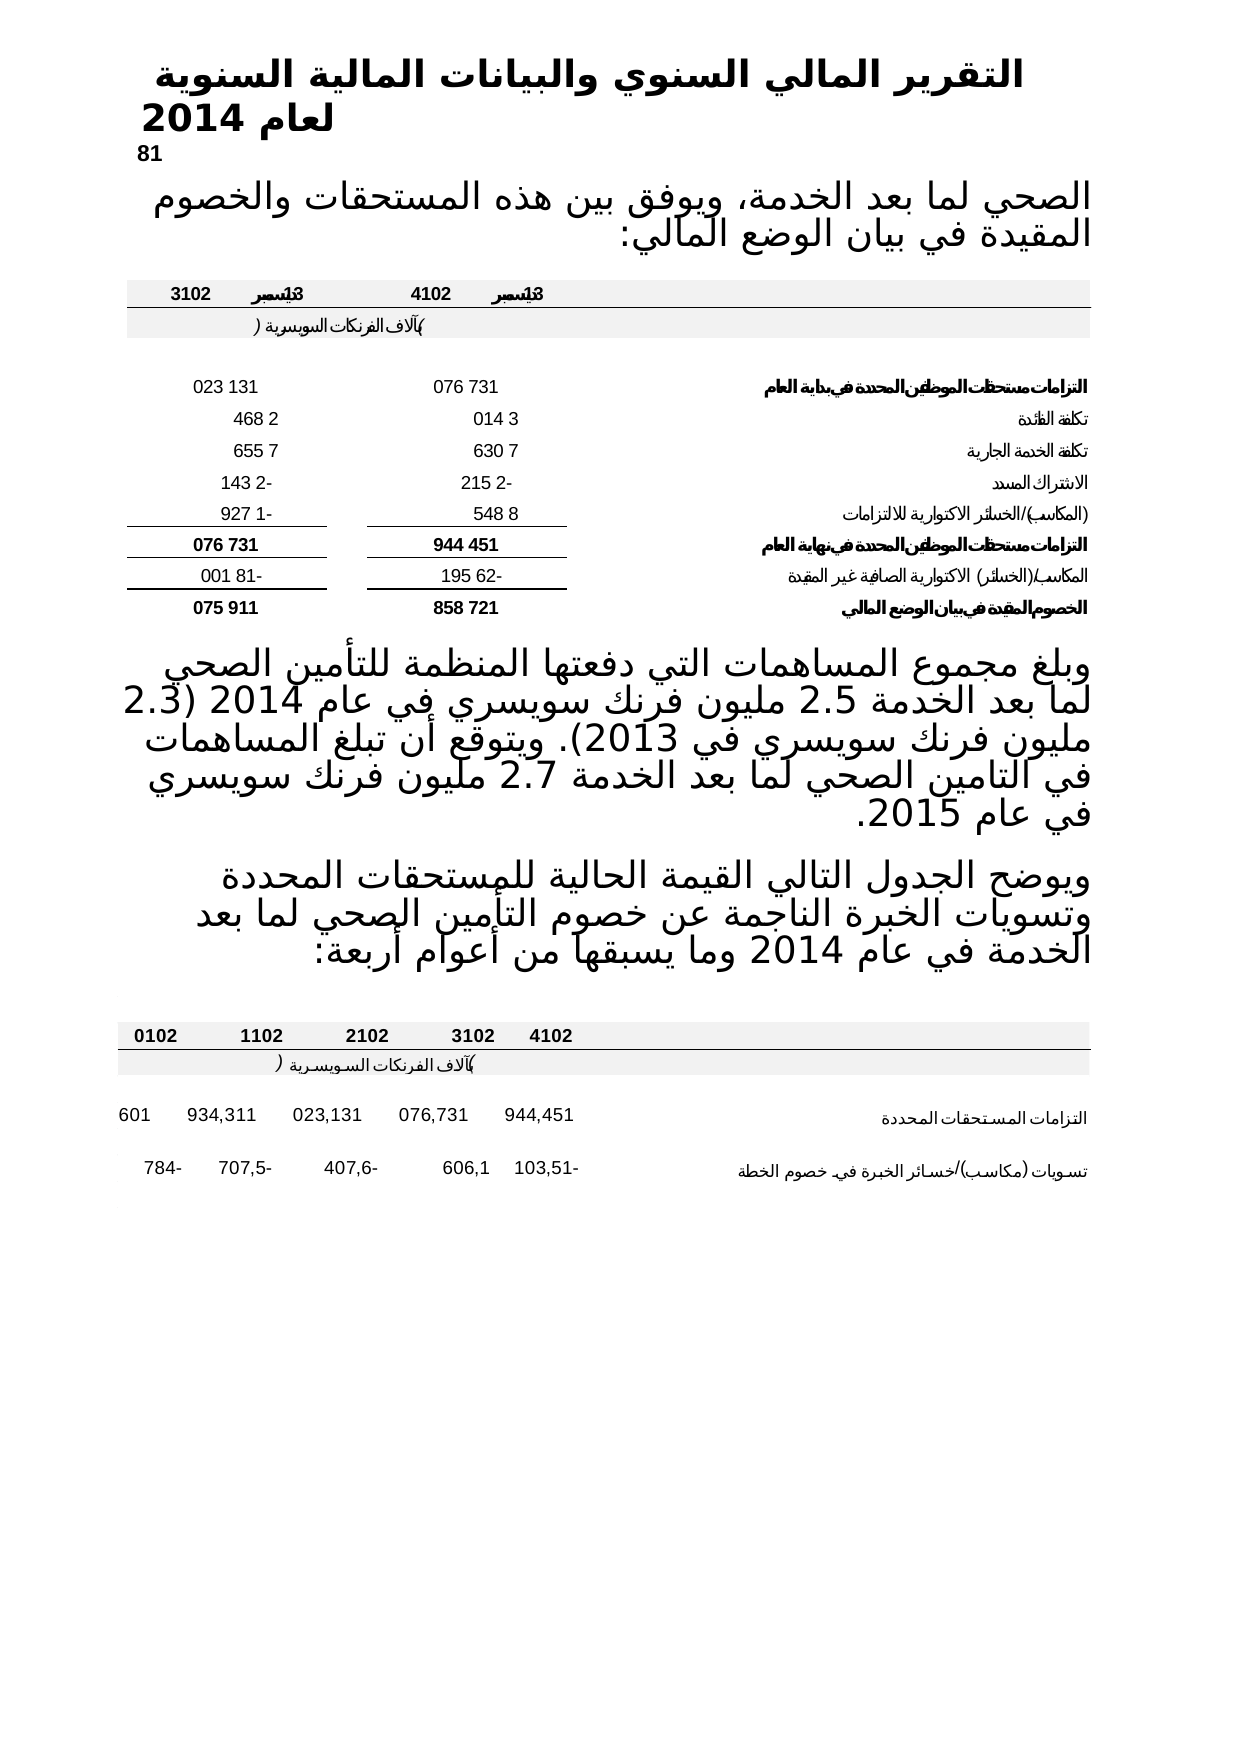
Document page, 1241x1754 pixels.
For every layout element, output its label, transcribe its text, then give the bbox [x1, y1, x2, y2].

text وبلغ مجموع المساهمات التي دفعتها المنظمة للتأمين الصحي لما بعد الخدمة 2.5 مليون فرنك سويسري في عام 2014 (2.3 مليون فرنك سويسري في 2013). ويتوقع أن تبلغ المساهمات في التامين الصحي لما بعد الخدمة 2.7 مليون فرنك سويسري في عام 2015. [118, 646, 1092, 833]
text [118, 179, 1092, 254]
text ويوضح الجدول التالي القيمة الحالية للمستحقات المحددة وتسويات الخبرة الناجمة عن خصوم التأمين الصحي لما بعد الخدمة في عام 2014 وما يسبقها من أعوام أربعة: [118, 858, 1092, 971]
